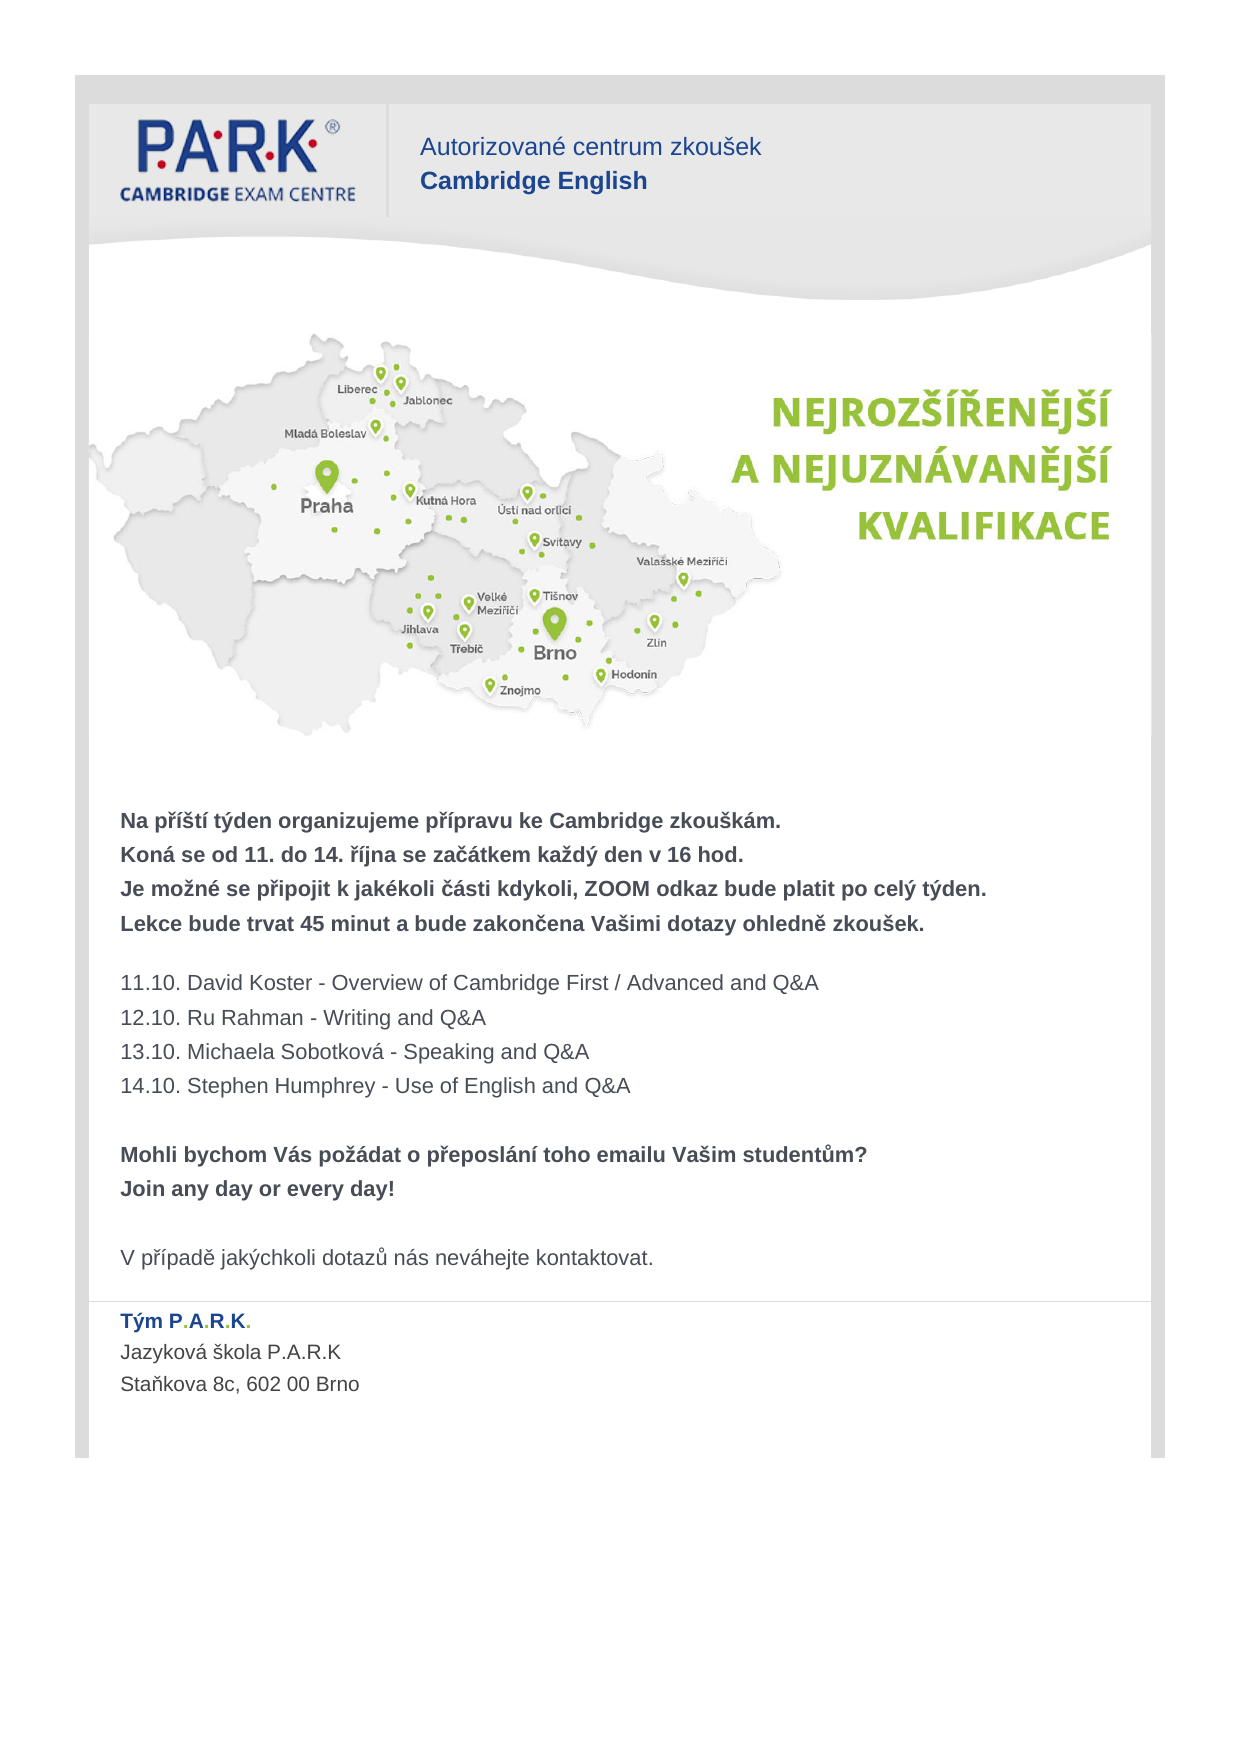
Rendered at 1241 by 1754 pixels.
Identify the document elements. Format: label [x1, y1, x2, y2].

picture [88, 217, 1152, 799]
table_header [75, 75, 1165, 1458]
picture [120, 119, 356, 203]
picture [88, 1426, 92, 1459]
